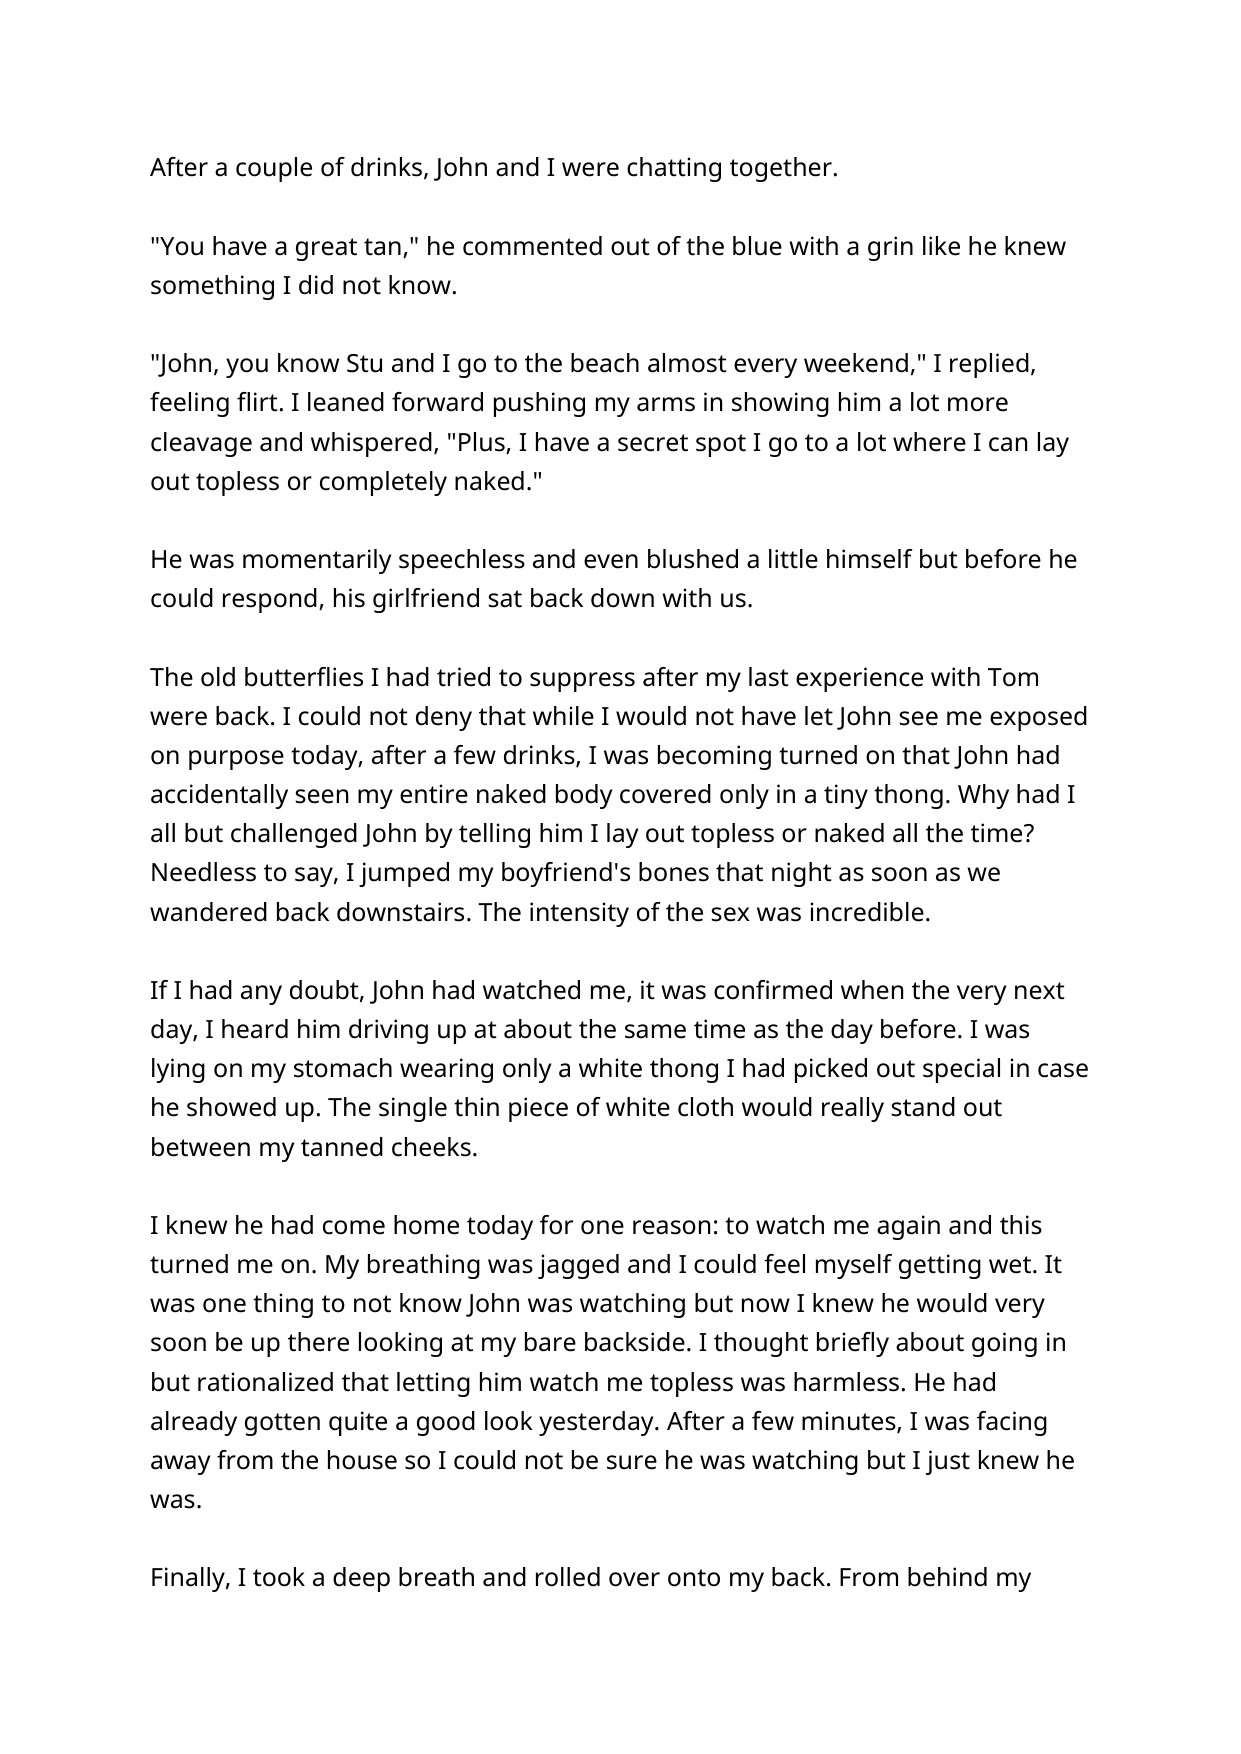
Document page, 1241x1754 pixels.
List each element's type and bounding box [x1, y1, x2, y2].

text [150, 150, 1090, 1594]
